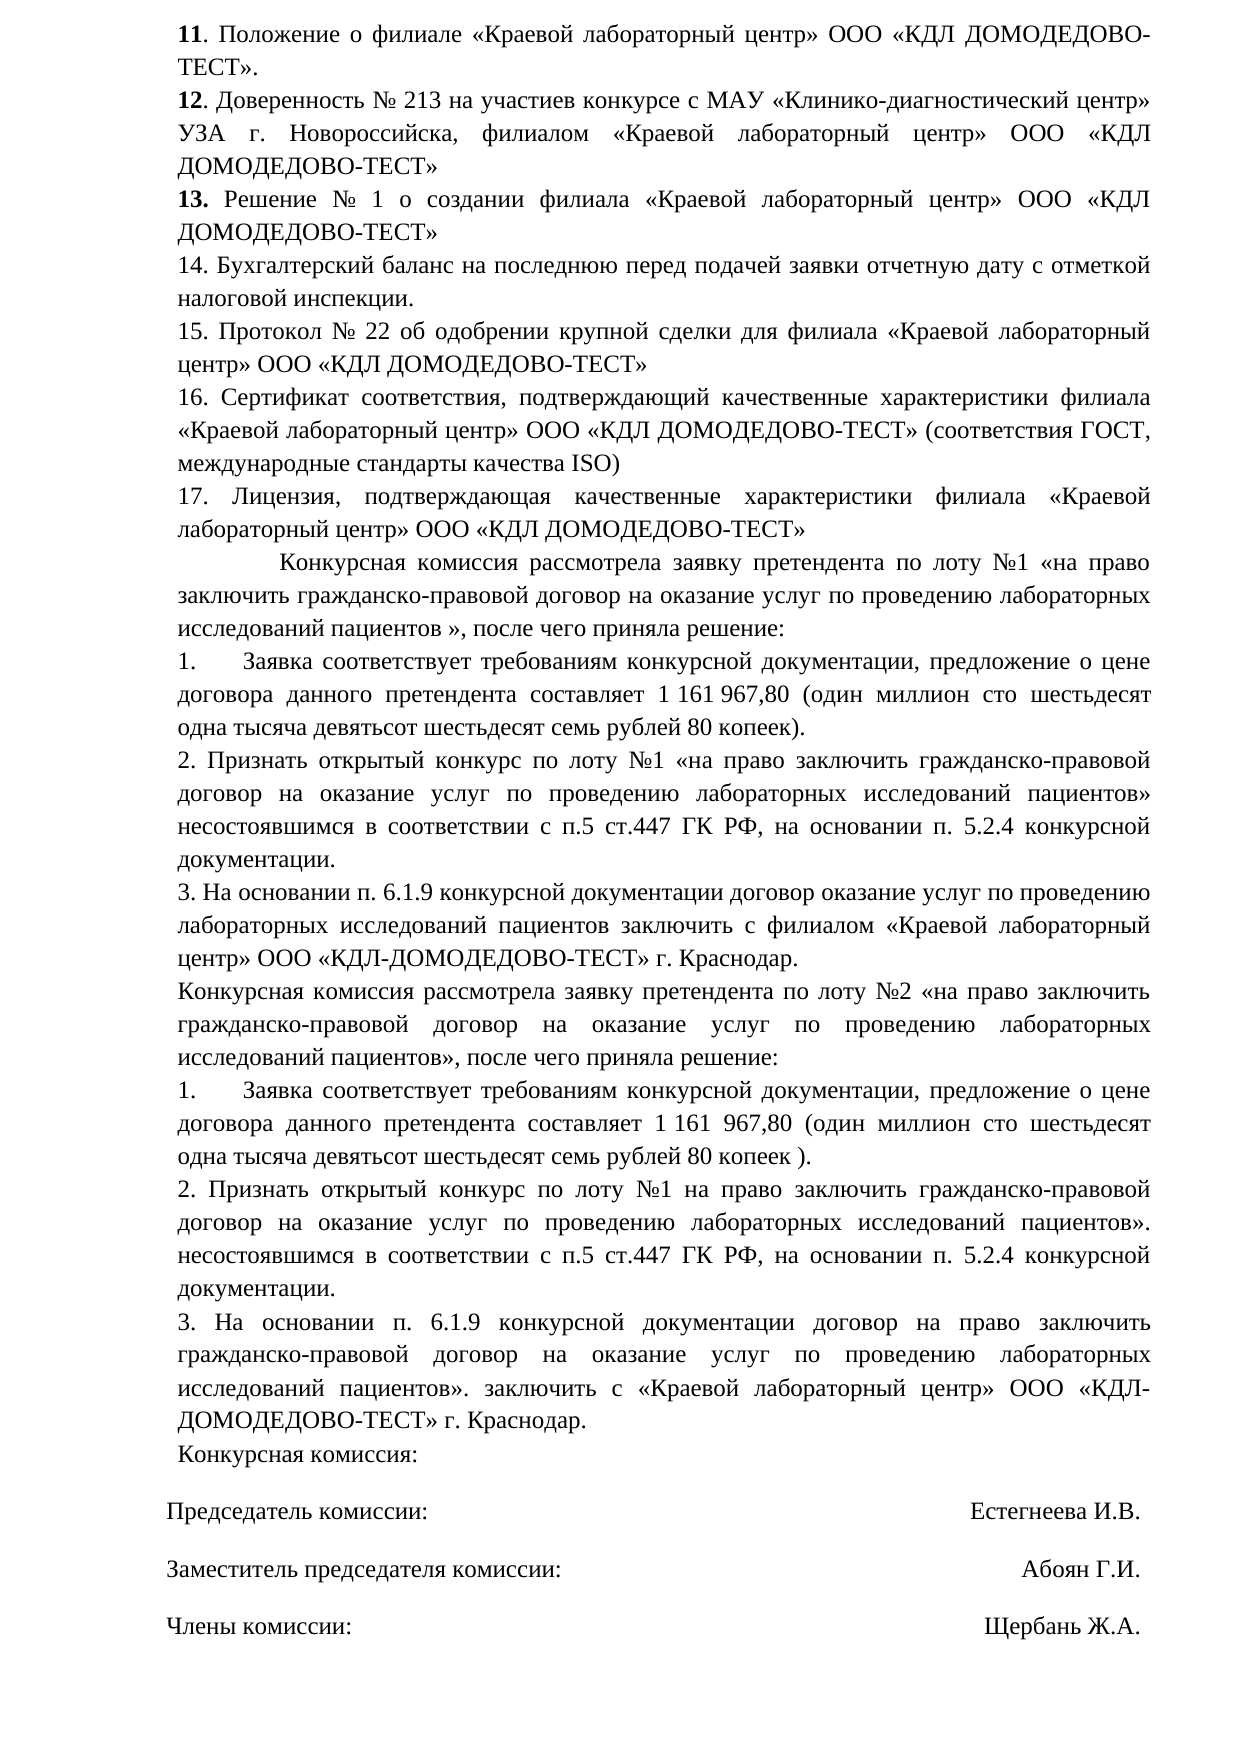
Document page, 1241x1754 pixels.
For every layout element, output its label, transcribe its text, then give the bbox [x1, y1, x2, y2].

table_header Председатель комиссии: [155, 1496, 653, 1554]
text 1. Заявка соответствует требованиям конкурсной документации, предложение о цене договора данного претендента составляет 1 161 967,80 (один миллион сто шестьдесят одна тысяча девятьсот шестьдесят семь рублей 80 копеек). [177, 646, 1152, 741]
text 16. Сертификат соответствия, подтверждающий качественные характеристики филиала «Краевой лабораторный центр» ООО «КДЛ ДОМОДЕДОВО-ТЕСТ» (соответствия ГОСТ, международные стандарты качества ISO) [177, 382, 1152, 477]
text Конкурсная комиссия: [177, 1439, 1152, 1467]
table_cell Заместитель председателя комиссии: [155, 1554, 653, 1611]
text 11. Положение о филиале «Краевой лабораторный центр» ООО «КДЛ ДОМОДЕДОВО-ТЕСТ». [177, 19, 1152, 81]
text 14. Бухгалтерский баланс на последнюю перед подачей заявки отчетную дату с отметкой налоговой инспекции. [177, 250, 1152, 312]
table_cell Щербань Ж.А. [653, 1611, 1152, 1640]
text 15. Протокол № 22 об одобрении крупной сделки для филиала «Краевой лабораторный центр» ООО «КДЛ ДОМОДЕДОВО-ТЕСТ» [177, 316, 1152, 378]
text 3. На основании п. 6.1.9 конкурсной документации договор на право заключить гражданско-правовой договор на оказание услуг по проведению лабораторных исследований пациентов». заключить с «Краевой лабораторный центр» ООО «КДЛ-ДОМОДЕДОВО-ТЕСТ» г. Краснодар. [177, 1307, 1152, 1434]
text Конкурсная комиссия рассмотрела заявку претендента по лоту №2 «на право заключить гражданско-правовой договор на оказание услуг по проведению лабораторных исследований пациентов», после чего приняла решение: [177, 976, 1152, 1071]
text 12. Доверенность № 213 на участиев конкурсе с МАУ «Клинико-диагностический центр» УЗА г. Новороссийска, филиалом «Краевой лабораторный центр» ООО «КДЛ ДОМОДЕДОВО-ТЕСТ» [177, 85, 1152, 179]
table_cell Члены комиссии: [155, 1611, 653, 1640]
text 3. На основании п. 6.1.9 конкурсной документации договор оказание услуг по проведению лабораторных исследований пациентов заключить с филиалом «Краевой лабораторный центр» ООО «КДЛ-ДОМОДЕДОВО-ТЕСТ» г. Краснодар. [177, 877, 1152, 972]
table_header Естегнеева И.В. [653, 1496, 1152, 1554]
text 1. Заявка соответствует требованиям конкурсной документации, предложение о цене договора данного претендента составляет 1 161 967,80 (один миллион сто шестьдесят одна тысяча девятьсот шестьдесят семь рублей 80 копеек ). [177, 1075, 1152, 1170]
text 13. Решение № 1 о создании филиала «Краевой лабораторный центр» ООО «КДЛ ДОМОДЕДОВО-ТЕСТ» [177, 184, 1152, 246]
text Конкурсная комиссия рассмотрела заявку претендента по лоту №1 «на право заключить гражданско-правовой договор на оказание услуг по проведению лабораторных исследований пациентов », после чего приняла решение: [177, 547, 1152, 642]
text 2. Признать открытый конкурс по лоту №1 на право заключить гражданско-правовой договор на оказание услуг по проведению лабораторных исследований пациентов». несостоявшимся в соответствии с п.5 ст.447 ГК РФ, на основании п. 5.2.4 конкурсной документации. [177, 1174, 1152, 1302]
text 2. Признать открытый конкурс по лоту №1 «на право заключить гражданско-правовой договор на оказание услуг по проведению лабораторных исследований пациентов» несостоявшимся в соответствии с п.5 ст.447 ГК РФ, на основании п. 5.2.4 конкурсной документации. [177, 745, 1152, 873]
table_cell Абоян Г.И. [653, 1554, 1152, 1611]
text 17. Лицензия, подтверждающая качественные характеристики филиала «Краевой лабораторный центр» ООО «КДЛ ДОМОДЕДОВО-ТЕСТ» [177, 481, 1152, 543]
